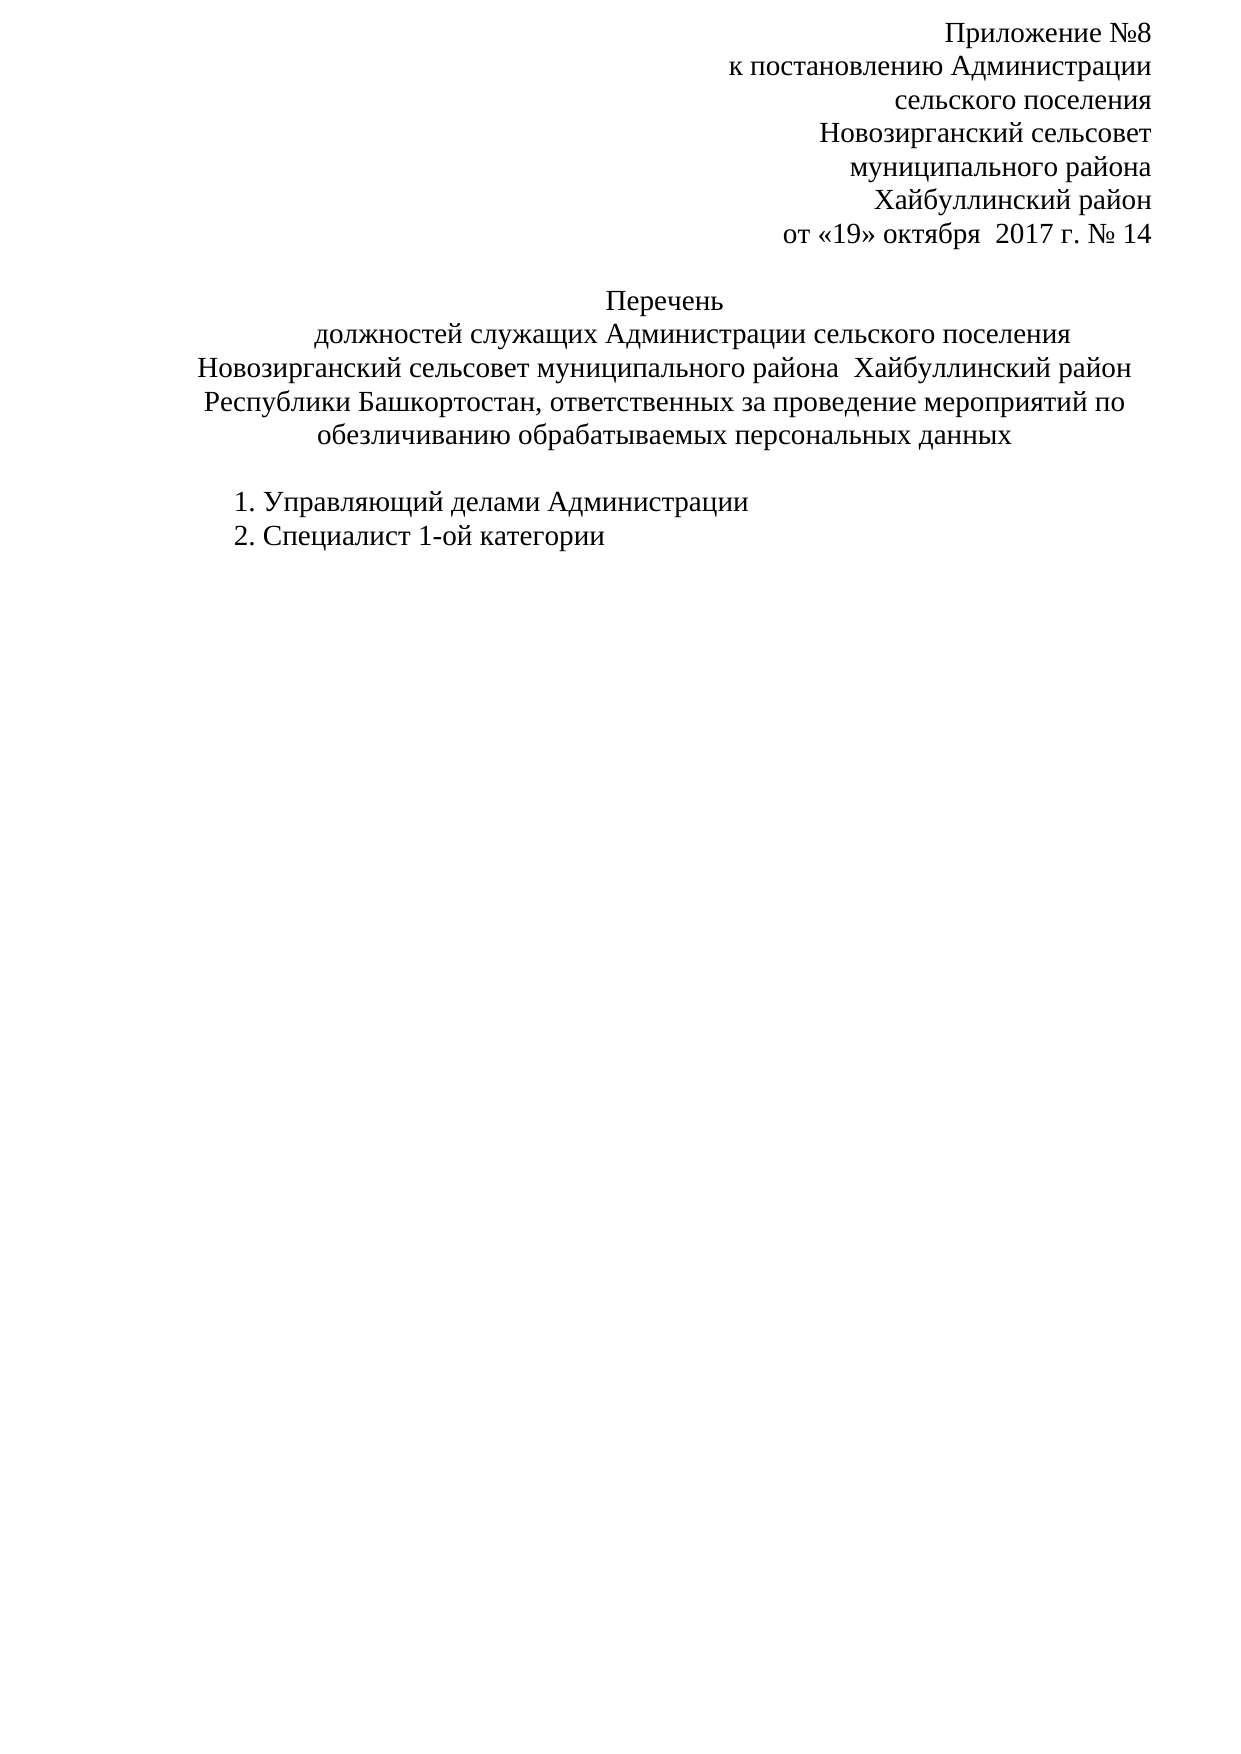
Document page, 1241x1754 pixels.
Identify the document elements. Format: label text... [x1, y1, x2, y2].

text муниципального района [177, 149, 1152, 182]
text 2. Специалист 1-ой категории [177, 518, 1152, 551]
text 1. Управляющий делами Администрации [177, 484, 1152, 518]
text от «19» октября 2017 г. № 14 [177, 216, 1152, 249]
text к постановлению Администрации [177, 48, 1152, 82]
text должностей служащих Администрации сельского поселения Новозирганский сельсовет муниципального района Хайбуллинский район Республики Башкортостан, ответственных за проведение мероприятий по обезличиванию обрабатываемых персональных данных [177, 317, 1152, 451]
text Хайбуллинский район [177, 182, 1152, 216]
text Новозирганский сельсовет [177, 115, 1152, 149]
text Приложение №8 [177, 15, 1152, 48]
text Перечень [177, 283, 1152, 317]
text сельского поселения [177, 82, 1152, 115]
